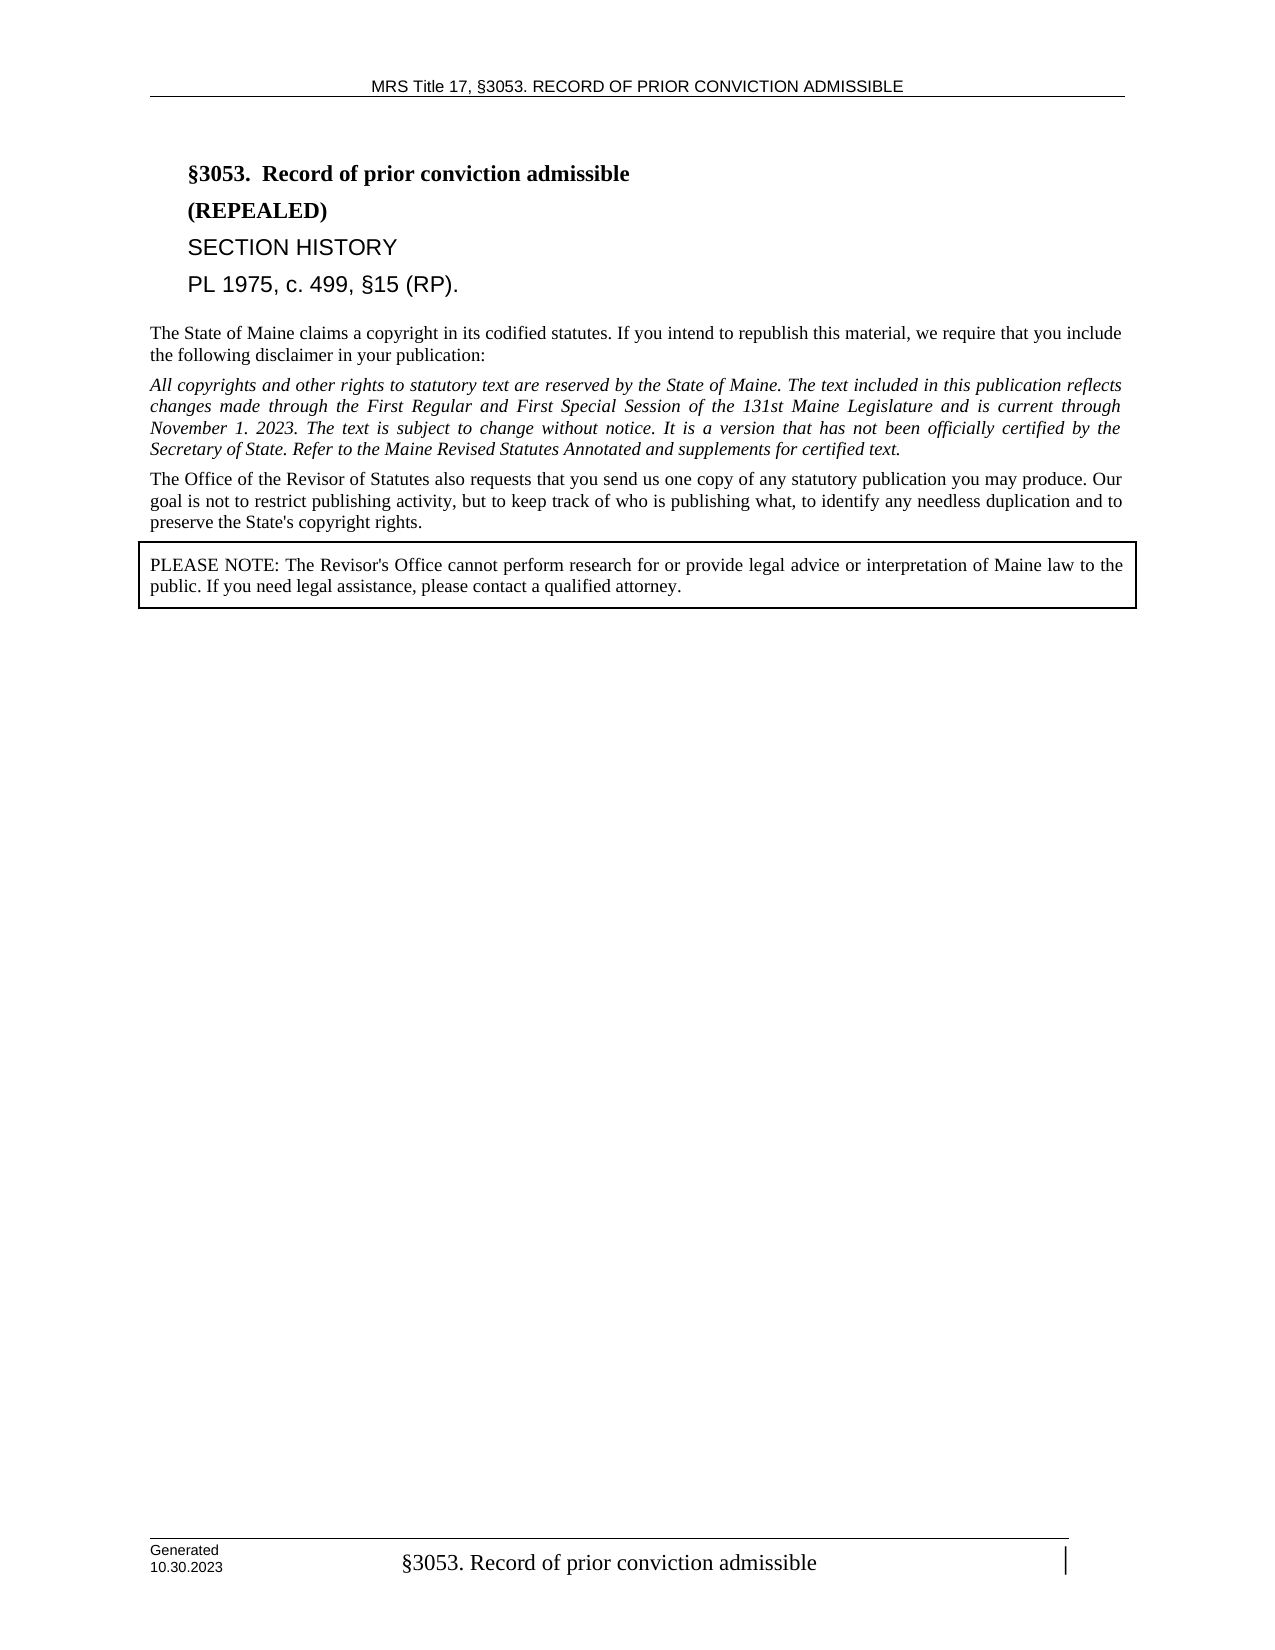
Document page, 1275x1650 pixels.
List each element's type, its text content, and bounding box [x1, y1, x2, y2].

text §3053. Record of prior conviction admissible [187, 160, 1125, 187]
text The State of Maine claims a copyright in its codified statutes. If you intend to republish this material, we require that you include the following disclaimer in your publication: [150, 322, 1125, 365]
text All copyrights and other rights to statutory text are reserved by the State of Maine. The text included in this publication reflects changes made through the First Regular and First Special Session of the 131st Maine Legislature and is current through November 1. 2023 . The text is subject to change without notice. It is a version that has not been officially certified by the Secretary of State. Refer to the Maine Revised Statutes Annotated and supplements for certified text. [150, 373, 1125, 460]
text PL 1975, c. 499, §15 (RP). [187, 271, 1125, 297]
text (REPEALED) [187, 197, 1125, 223]
text The Office of the Revisor of Statutes also requests that you send us one copy of any statutory publication you may produce. Our goal is not to restrict publishing activity, but to keep track of who is publishing what, to identify any needless duplication and to preserve the State's copyright rights. [150, 468, 1125, 533]
text SECTION HISTORY [187, 234, 1125, 260]
text PLEASE NOTE: The Revisor's Office cannot perform research for or provide legal advice or interpretation of Maine law to the public. If you need legal assistance, please contact a qualified attorney. [140, 543, 1135, 607]
